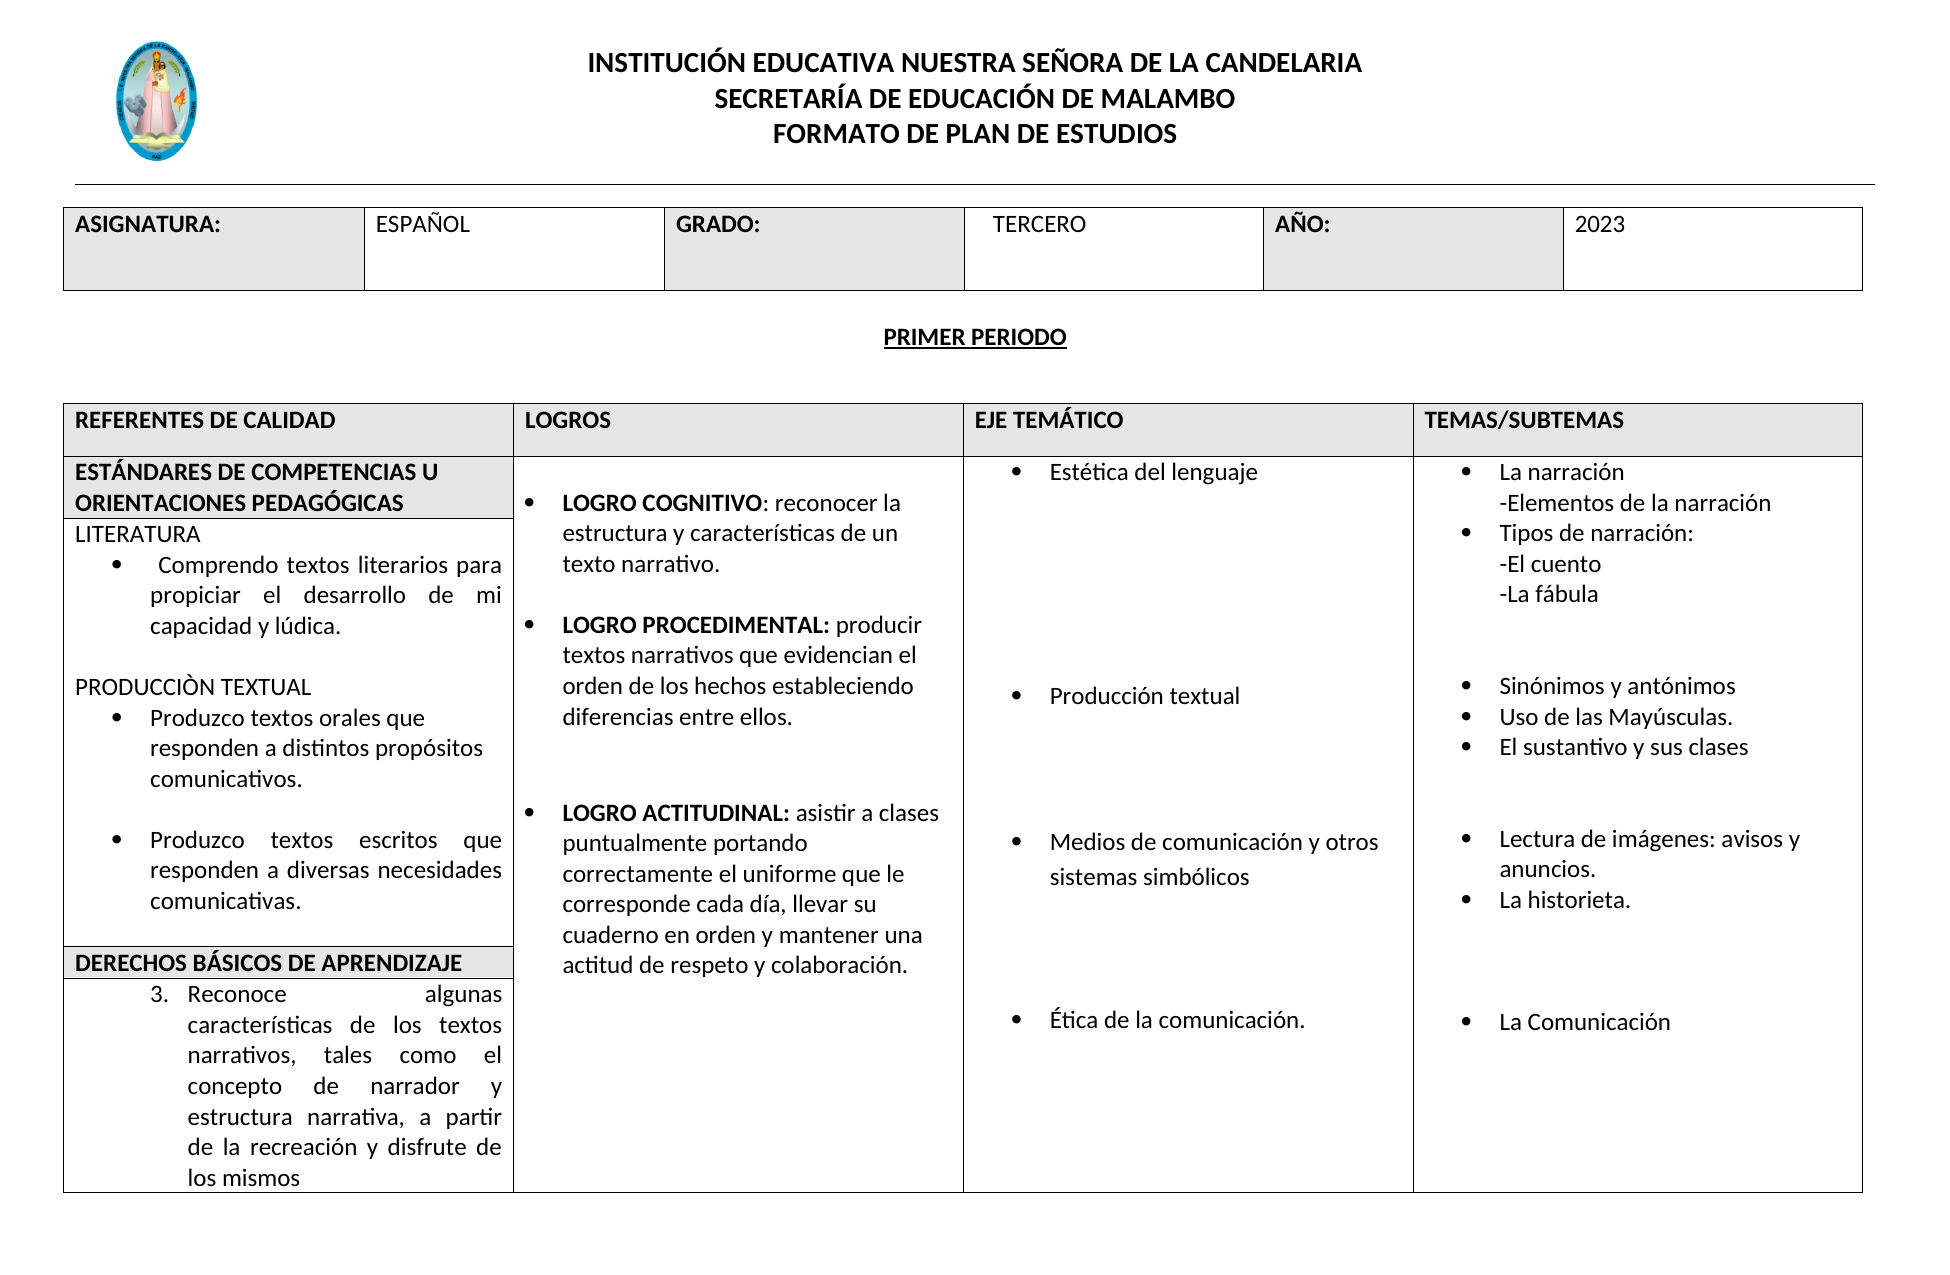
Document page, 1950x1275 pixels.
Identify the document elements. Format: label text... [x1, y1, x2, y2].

table_header ESPAÑOL [365, 208, 664, 290]
table_header EJE TEMÁTICO [964, 404, 1413, 456]
table_cell La narración -Elementos de la narración Tipos de narración: -El cuento -La fábula Sinónimos y antónimos Uso de las Mayúsculas. El sustantivo y sus clases Lectura de imágenes: avisos y anuncios. La historieta. La Comunicación [1414, 457, 1862, 1192]
table_cell Estética del lenguaje Producción textual Medios de comunicación y otros sistemas simbólicos Ética de la comunicación. [964, 457, 1413, 1192]
table_cell LOGRO COGNITIVO: reconocer la estructura y características de un texto narrativo. LOGRO PROCEDIMENTAL: producir textos narrativos que evidencian el orden de los hechos estableciendo diferencias entre ellos. LOGRO ACTITUDINAL: asistir a clases puntualmente portando correctamente el uniforme que le corresponde cada día, llevar su cuaderno en orden y mantener una actitud de respeto y colaboración. [514, 457, 963, 1192]
table_header ASIGNATURA: [64, 208, 364, 290]
table_header AÑO: [1264, 208, 1563, 290]
picture [110, 41, 203, 166]
table_header TEMAS/SUBTEMAS [1414, 404, 1862, 456]
text PRIMER PERIODO [75, 321, 1875, 352]
table_cell DERECHOS BÁSICOS DE APRENDIZAJE [64, 947, 513, 977]
table_cell ESTÁNDARES DE COMPETENCIAS U ORIENTACIONES PEDAGÓGICAS [64, 457, 513, 518]
picture [124, 49, 189, 152]
table_header REFERENTES DE CALIDAD [64, 404, 513, 456]
table_header GRADO: [665, 208, 964, 290]
table_header 2023 [1564, 208, 1862, 290]
table_header LOGROS [514, 404, 963, 456]
table_cell LITERATURA Comprendo textos literarios para propiciar el desarrollo de mi capacidad y lúdica. PRODUCCIÒN TEXTUAL Produzco textos orales que responden a distintos propósitos comunicativos. Produzco textos escritos que responden a diversas necesidades comunicativas. [64, 519, 513, 946]
table_header TERCERO [965, 208, 1263, 290]
